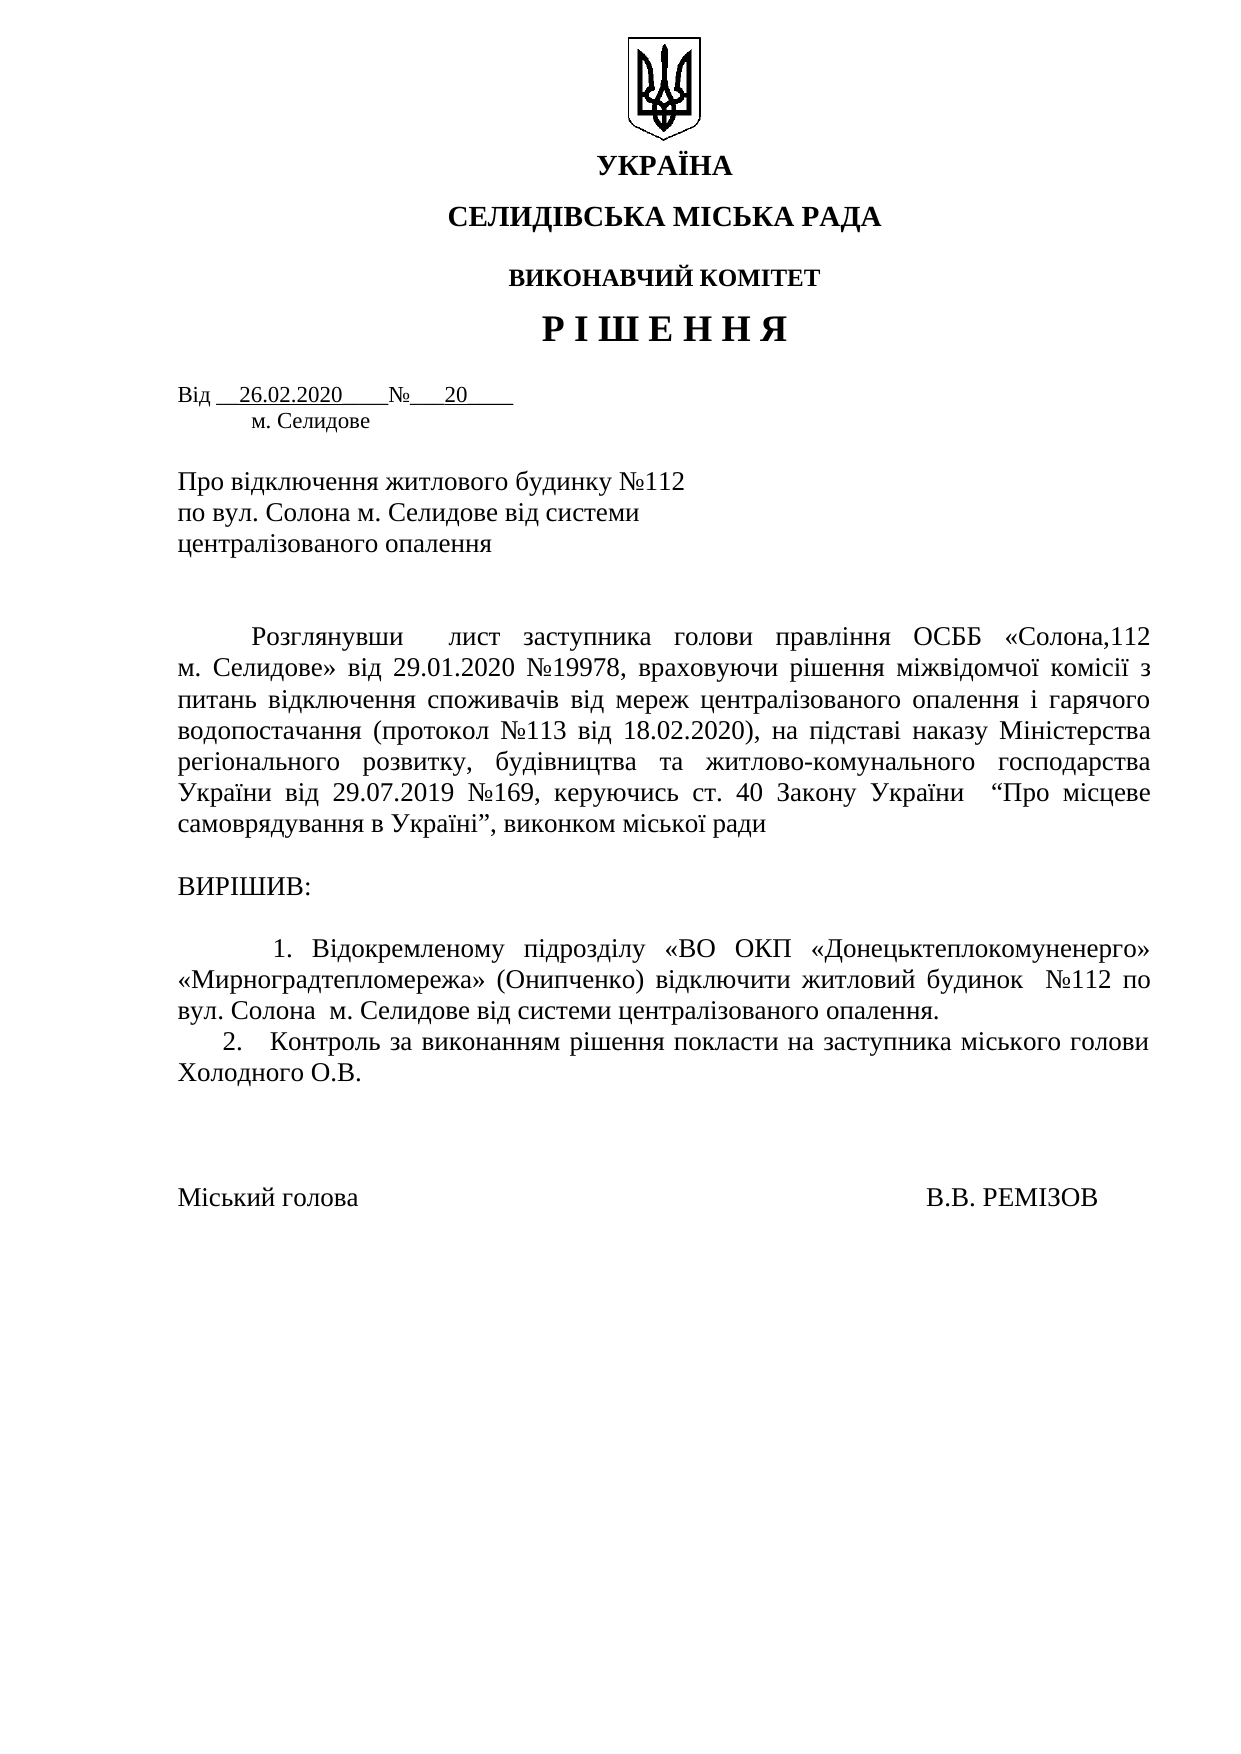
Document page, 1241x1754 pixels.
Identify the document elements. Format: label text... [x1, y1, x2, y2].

text Міський голова В.В. РЕМІЗОВ [177, 1181, 1152, 1212]
subtitle ВИКОНАВЧИЙ КОМІТЕТ [177, 263, 1152, 292]
subtitle Р І Ш Е Н Н Я [177, 307, 1152, 350]
text 2. Контроль за виконанням рішення покласти на заступника міського голови Холодного О.В. [177, 1025, 1152, 1088]
text 1. Відокремленому підрозділу «ВО ОКП «Донецьктеплокомуненерго» «Мирноградтепломережа» (Онипченко) відключити житловий будинок №112 по вул. Солона м. Селидове від системи централізованого опалення. [177, 932, 1152, 1025]
text централізованого опалення [177, 527, 1152, 558]
text ВИРІШИВ: [177, 869, 1152, 901]
text по вул. Солона м. Селидове від системи [177, 496, 1152, 527]
text Розглянувши лист заступника голови правління ОСББ «Солона,112 м. Селидове» від 29.01.2020 №19978, враховуючи рішення міжвідомчої комісії з питань відключення споживачів від мереж централізованого опалення і гарячого водопостачання (протокол №113 від 18.02.2020), на підставі наказу Міністерства регіонального розвитку, будівництва та житлово-комунального господарства України від 29.07.2019 №169, керуючись ст. 40 Закону України “Про місцеве самоврядування в Україні”, виконком міської ради [177, 620, 1152, 838]
subtitle СЕЛИДІВСЬКА МІСЬКА РАДА [177, 199, 1152, 232]
text Від __26.02.2020____№___20____ [177, 381, 1152, 407]
text м. Селидове [177, 407, 1152, 433]
text УКРАЇНА [177, 148, 1152, 182]
picture [620, 29, 709, 149]
text Про відключення житлового будинку №112 [177, 465, 1152, 496]
